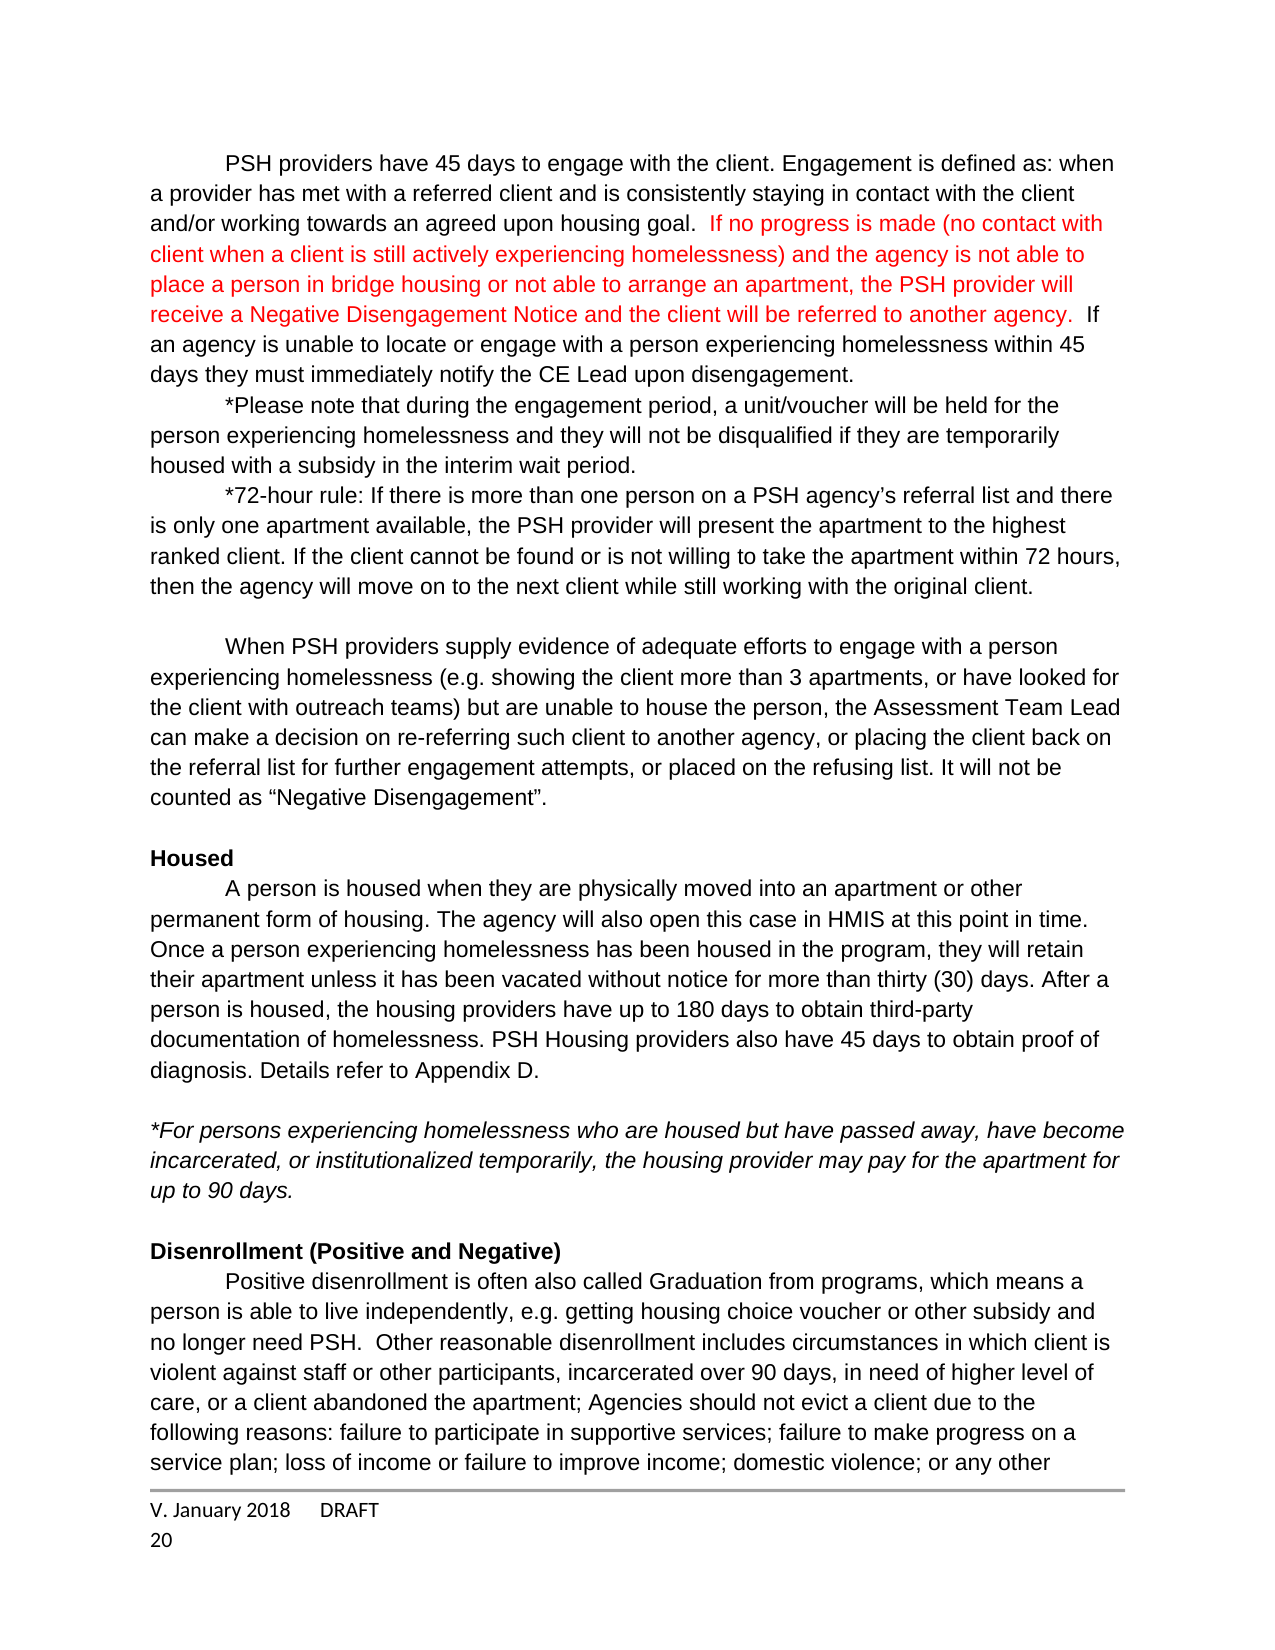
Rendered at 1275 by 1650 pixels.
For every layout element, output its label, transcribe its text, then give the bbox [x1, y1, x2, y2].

text *For persons experiencing homelessness who are housed but have passed away, have become incarcerated, or institutionalized temporarily, the housing provider may pay for the apartment for up to 90 days. [150, 1117, 1125, 1204]
text *72-hour rule: If there is more than one person on a PSH agency’s referral list and there is only one apartment available, the PSH provider will present the apartment to the highest ranked client. If the client cannot be found or is not willing to take the apartment within 72 hours, then the agency will move on to the next client while still working with the original client. [150, 482, 1125, 599]
text *Please note that during the engagement period, a unit/voucher will be held for the person experiencing homelessness and they will not be disqualified if they are temporarily housed with a subsidy in the interim wait period. [150, 392, 1125, 478]
text PSH providers have 45 days to engage with the client. Engagement is defined as: when a provider has met with a referred client and is consistently staying in contact with the client and/or working towards an agreed upon housing goal. If no progress is made (no contact with client when a client is still actively experiencing homelessness) and the agency is not able to place a person in bridge housing or not able to arrange an apartment, the PSH provider will receive a Negative Disengagement Notice and the client will be referred to another agency. If an agency is unable to locate or engage with a person experiencing homelessness within 45 days they must immediately notify the CE Lead upon disengagement. [150, 150, 1125, 388]
text Housed [150, 845, 1125, 872]
text A person is housed when they are physically moved into an apartment or other permanent form of housing. The agency will also open this case in HMIS at this point in time. Once a person experiencing homelessness has been housed in the program, they will retain their apartment unless it has been vacated without notice for more than thirty (30) days. After a person is housed, the housing providers have up to 180 days to obtain third-party documentation of homelessness. PSH Housing providers also have 45 days to obtain proof of diagnosis. Details refer to Appendix D. [150, 875, 1125, 1083]
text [150, 1268, 1125, 1476]
text Disenrollment (Positive and Negative) [150, 1238, 1125, 1264]
text When PSH providers supply evidence of adequate efforts to engage with a person experiencing homelessness (e.g. showing the client more than 3 apartments, or have looked for the client with outreach teams) but are unable to house the person, the Assessment Team Lead can make a decision on re-referring such client to another agency, or placing the client back on the referral list for further engagement attempts, or placed on the refusing list. It will not be counted as “Negative Disengagement”. [150, 633, 1125, 811]
